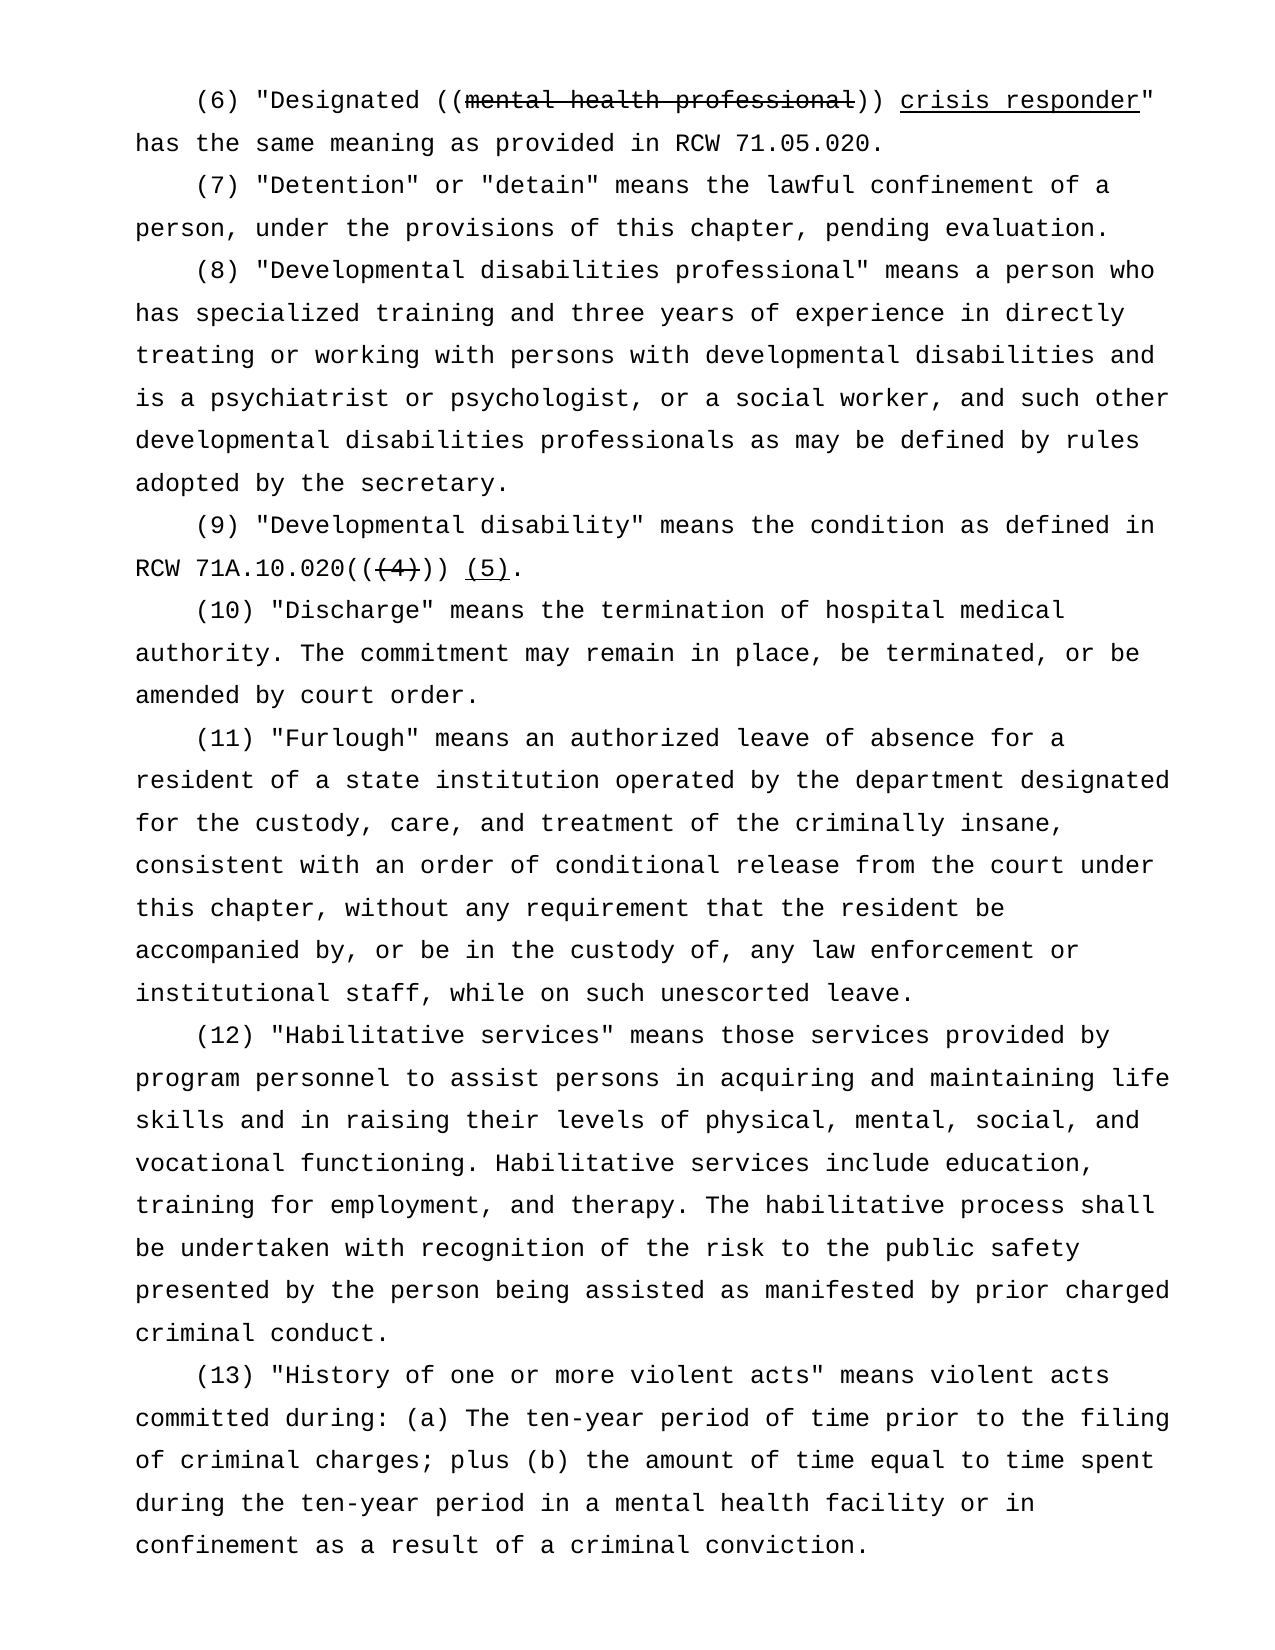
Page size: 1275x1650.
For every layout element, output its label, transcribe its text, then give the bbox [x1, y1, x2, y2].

text (8) "Developmental disabilities professional" means a person who has specialized training and three years of experience in directly treating or working with persons with developmental disabilities and is a psychiatrist or psychologist, or a social worker, and such other developmental disabilities professionals as may be defined by rules adopted by the secretary. [135, 245, 1170, 500]
text (6) "Designated ((mental health professional)) crisis responder" has the same meaning as provided in RCW 71.05.020. [135, 75, 1170, 160]
text (13) "History of one or more violent acts" means violent acts committed during: (a) The ten-year period of time prior to the filing of criminal charges; plus (b) the amount of time equal to time spent during the ten-year period in a mental health facility or in confinement as a result of a criminal conviction. [135, 1350, 1170, 1562]
text (11) "Furlough" means an authorized leave of absence for a resident of a state institution operated by the department designated for the custody, care, and treatment of the criminally insane, consistent with an order of conditional release from the court under this chapter, without any requirement that the resident be accompanied by, or be in the custody of, any law enforcement or institutional staff, while on such unescorted leave. [135, 712, 1170, 1010]
text (10) "Discharge" means the termination of hospital medical authority. The commitment may remain in place, be terminated, or be amended by court order. [135, 585, 1170, 712]
text (7) "Detention" or "detain" means the lawful confinement of a person, under the provisions of this chapter, pending evaluation. [135, 160, 1170, 245]
text (12) "Habilitative services" means those services provided by program personnel to assist persons in acquiring and maintaining life skills and in raising their levels of physical, mental, social, and vocational functioning. Habilitative services include education, training for employment, and therapy. The habilitative process shall be undertaken with recognition of the risk to the public safety presented by the person being assisted as manifested by prior charged criminal conduct. [135, 1010, 1170, 1350]
text (9) "Developmental disability" means the condition as defined in RCW 71A.10.020(((4))) (5). [135, 500, 1170, 585]
